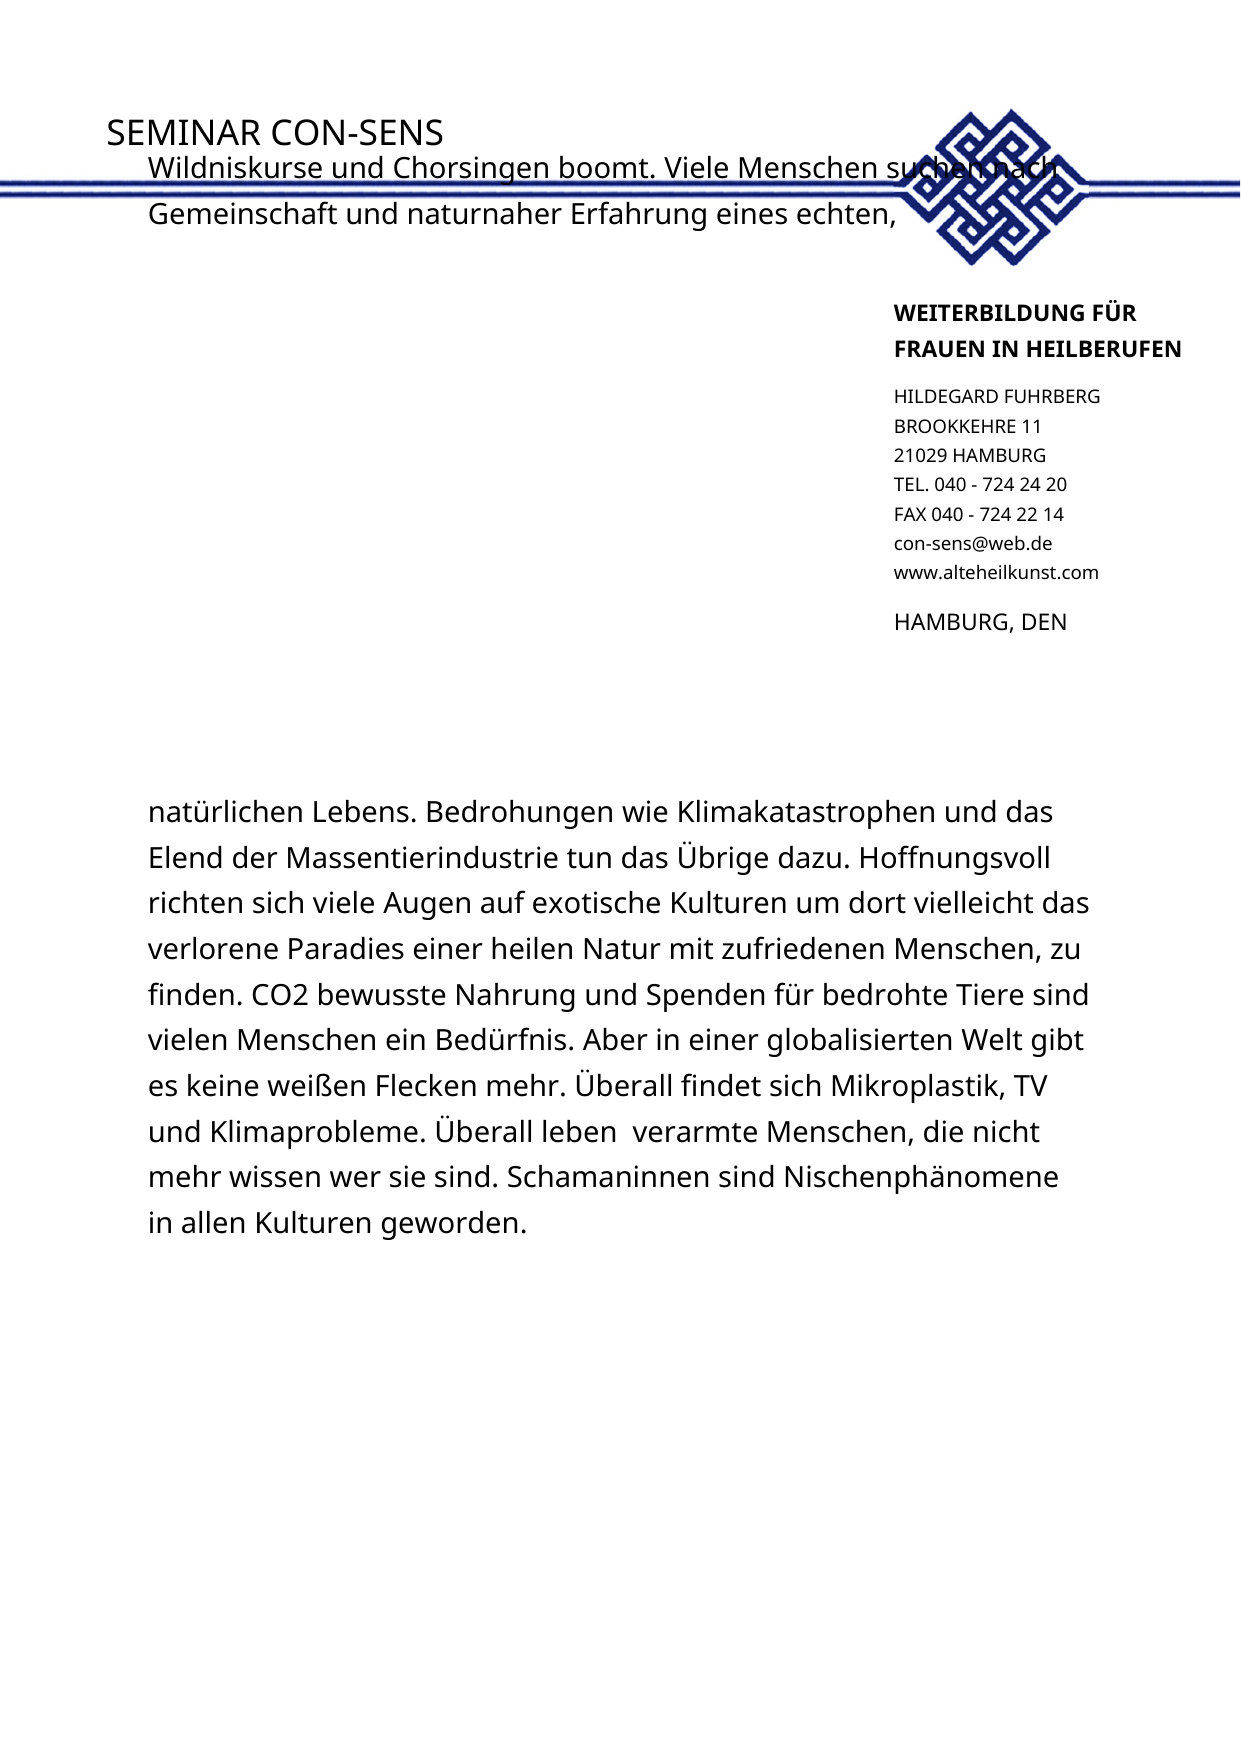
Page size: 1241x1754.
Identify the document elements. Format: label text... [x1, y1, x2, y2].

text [148, 148, 1093, 233]
picture [0, 173, 148, 202]
text natürlichen Lebens. Bedrohungen wie Klimakatastrophen und das Elend der Massentierindustrie tun das Übrige dazu. Hoffnungsvoll richten sich viele Augen auf exotische Kulturen um dort vielleicht das verlorene Paradies einer heilen Natur mit zufriedenen Menschen, zu finden. CO2 bewusste Nahrung und Spenden für bedrohte Tiere sind vielen Menschen ein Bedürfnis. Aber in einer globalisierten Welt gibt es keine weißen Flecken mehr. Überall findet sich Mikroplastik, TV und Klimaprobleme. Überall leben verarmte Menschen, die nicht mehr wissen wer sie sind. Schamaninnen sind Nischenphänomene in allen Kulturen geworden. [148, 792, 1093, 1242]
picture [870, 67, 1241, 307]
